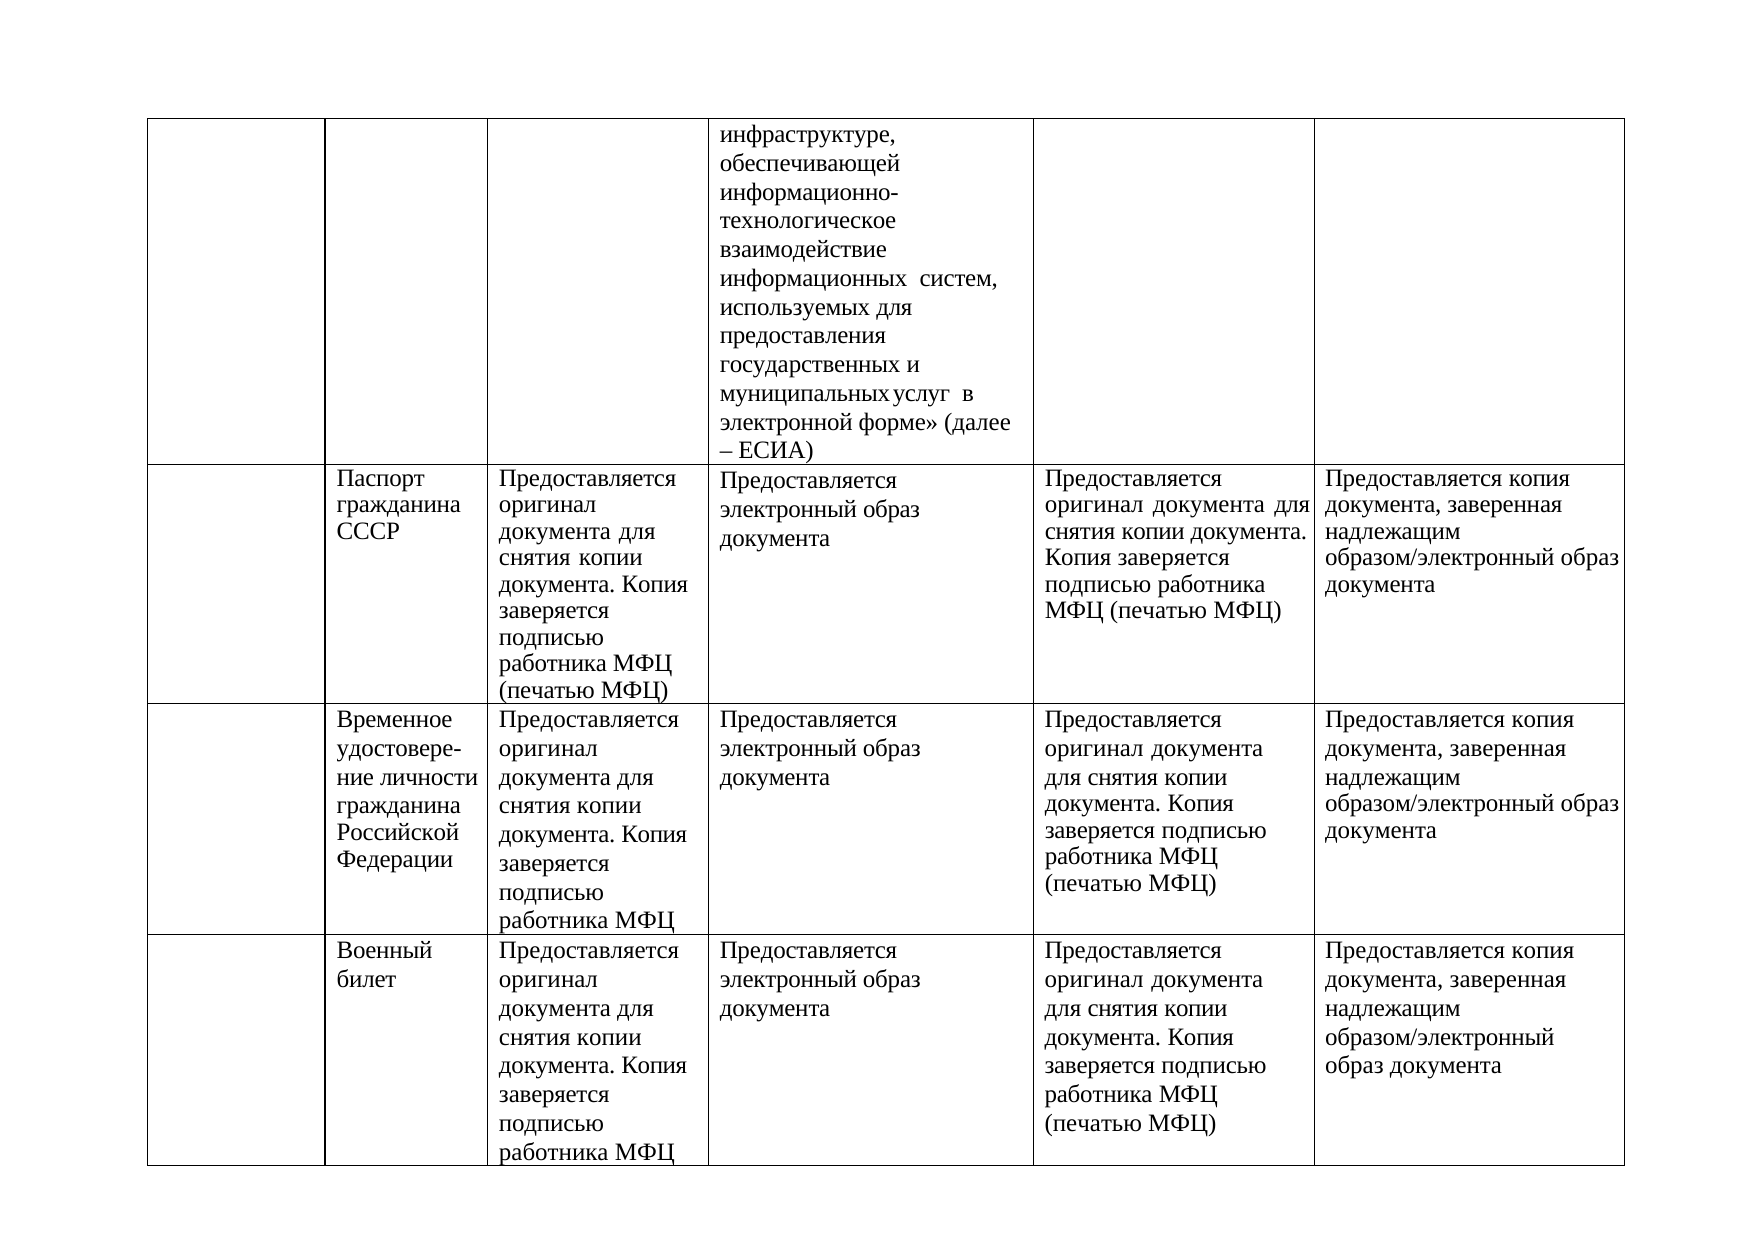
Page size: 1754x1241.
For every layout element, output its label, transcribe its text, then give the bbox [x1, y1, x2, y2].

table_cell Предоставляется оригинал документа для снятия копии документа. Копия заверяется подписью работника МФЦ (печатью МФЦ) [488, 465, 708, 703]
table_cell Предоставляется копия документа, заверенная надлежащим образом/электронный образ документа [1315, 465, 1624, 703]
table_cell [148, 704, 324, 934]
table_cell Военный билет [326, 935, 487, 1165]
table_cell [148, 465, 324, 703]
table_cell Предоставляется оригинал документа для снятия копии документа. Копия заверяется подписью работника МФЦ (печатью МФЦ) [1034, 935, 1314, 1165]
table_cell Предоставляется оригинал документа для снятия копии документа. Копия заверяется подписью работника МФЦ [488, 935, 708, 1165]
table_cell Предоставляется оригинал документа для снятия копии документа. Копия заверяется подписью работника МФЦ (печатью МФЦ) [1034, 465, 1314, 703]
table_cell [1315, 119, 1624, 464]
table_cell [1315, 935, 1624, 1165]
table_cell Предоставляется оригинал документа для снятия копии документа. Копия заверяется подписью работника МФЦ (печатью МФЦ) [1034, 704, 1314, 934]
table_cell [709, 119, 1033, 464]
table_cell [148, 119, 324, 464]
table_cell Временное удостовере-ние личности гражданина Российской Федерации [326, 704, 487, 934]
table_cell [148, 935, 324, 1165]
table_cell Предоставляется электронный образ документа [709, 704, 1033, 934]
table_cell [326, 119, 487, 464]
table_cell Паспорт гражданина СССР [326, 465, 487, 703]
table_cell Предоставляется электронный образ документа [709, 465, 1033, 703]
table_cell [1034, 119, 1314, 464]
table_cell Предоставляется копия документа, заверенная надлежащим образом/электронный образ документа [1315, 704, 1624, 934]
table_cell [709, 935, 1033, 1165]
table_cell Предоставляется оригинал документа для снятия копии документа. Копия заверяется подписью работника МФЦ [488, 704, 708, 934]
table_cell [488, 119, 708, 464]
